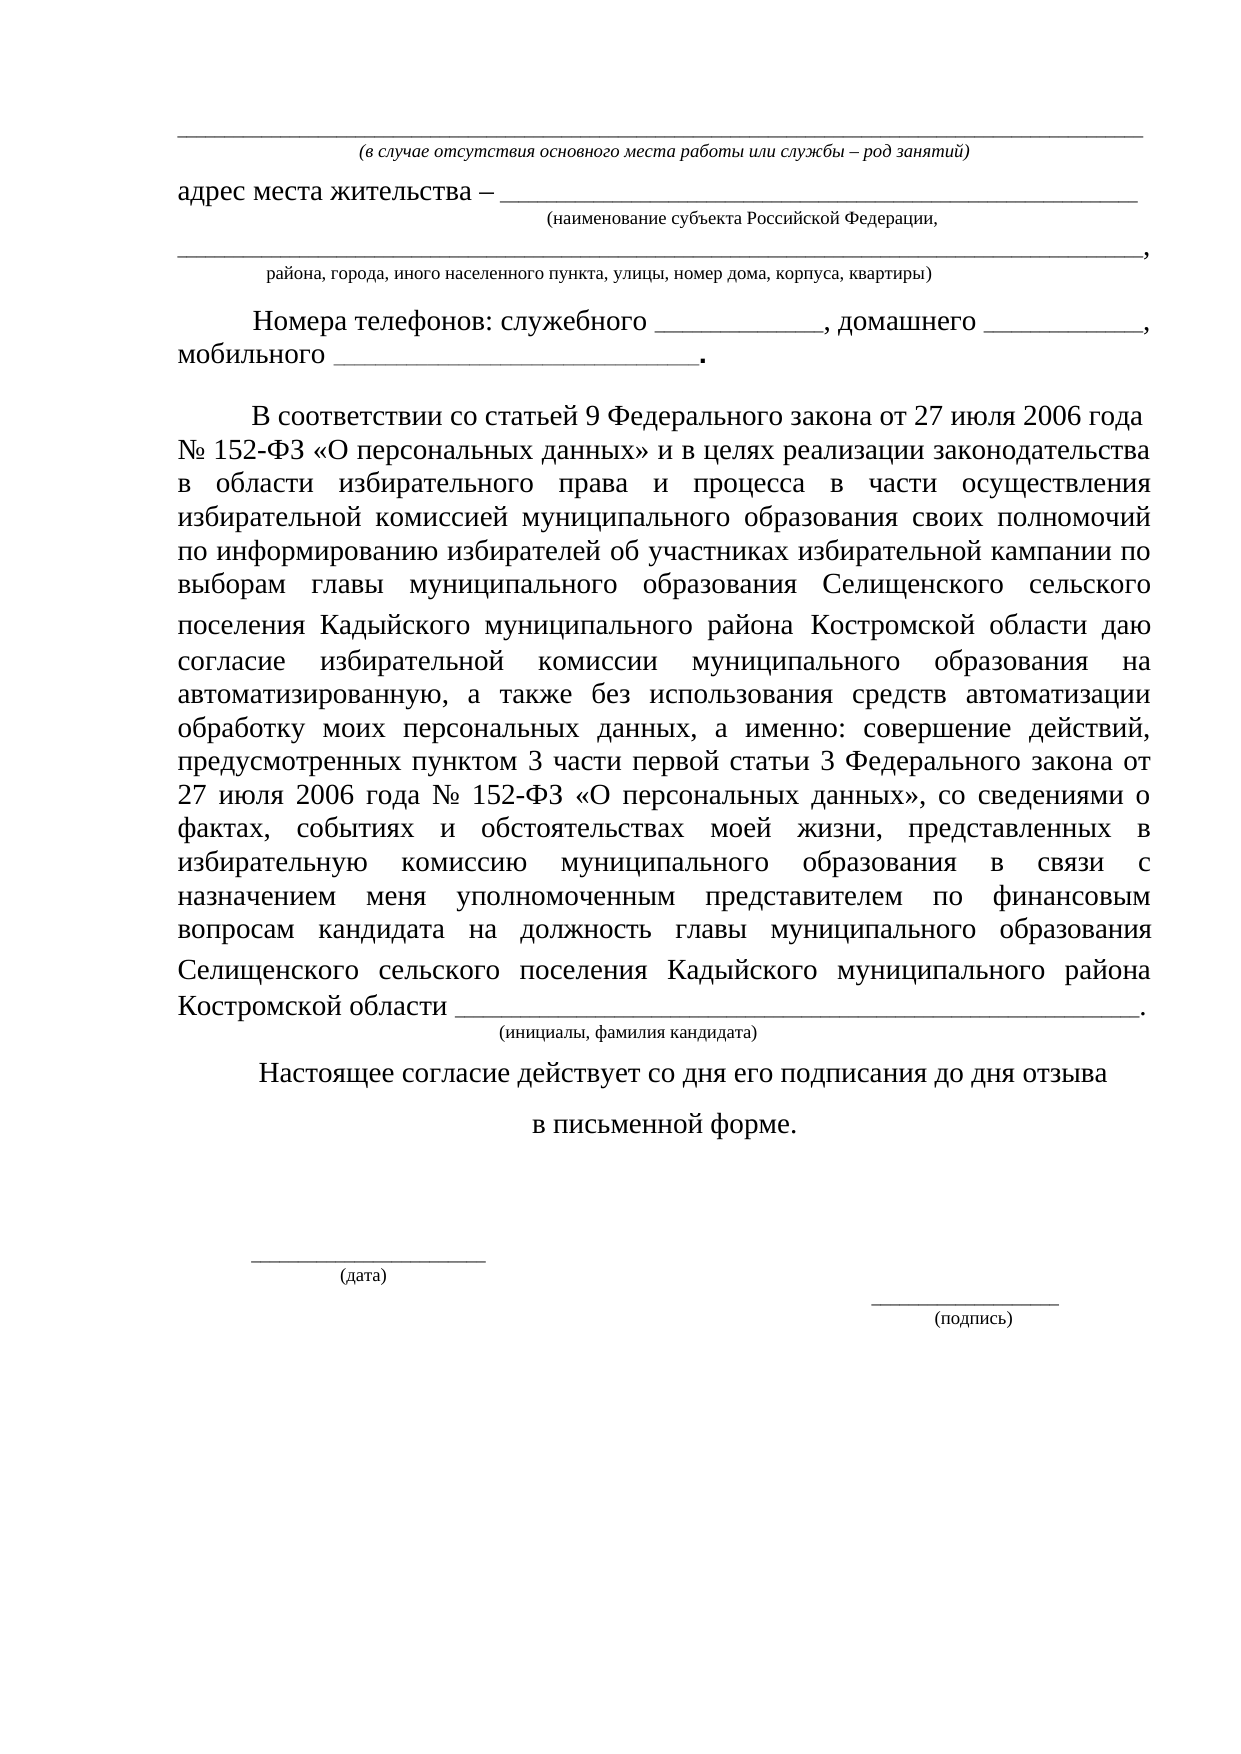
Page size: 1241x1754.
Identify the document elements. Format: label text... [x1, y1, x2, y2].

text (инициалы, фамилия кандидата) [177, 1021, 1152, 1043]
text _______________________________________________________________________________________________________ [177, 118, 1152, 140]
text (наименование субъекта Российской Федерации, [177, 207, 1152, 228]
text (подпись) [177, 1307, 1152, 1329]
text Настоящее согласие действует со дня его подписания до дня отзыва в письменной форме. [177, 1056, 1152, 1139]
text района, города, иного населенного пункта, улицы, номер дома, корпуса, квартиры) [177, 262, 1152, 283]
text _______________________________________________________________________________________________________, [177, 228, 1152, 262]
text (дата) [177, 1264, 1152, 1286]
text ____________________ [177, 1286, 1152, 1307]
text (в случае отсутствия основного места работы или службы – род занятий) [177, 140, 1152, 161]
text адрес места жительства – ____________________________________________________________________ [177, 173, 1152, 207]
text Номера телефонов: служебного __________________, домашнего _________________, [177, 303, 1152, 336]
text _________________________ [177, 1242, 1152, 1264]
text мобильного ___________________________________. [177, 336, 1152, 370]
text В соответствии со статьей 9 Федерального закона от 27 июля 2006 года № 152-ФЗ «О персональных данных» и в целях реализации законодательства в области избирательного права и процесса в части осуществления избирательной комиссией муниципального образования своих полномочий по информированию избирателей об участниках избирательной кампании по выборам главы муниципального образования Селищенского сельского поселения Кадыйского муниципального района Костромской области даю согласие избирательной комиссии муниципального образования на автоматизированную, а также без использования средств автоматизации обработку моих персональных данных, а именно: совершение действий, предусмотренных пунктом 3 части первой статьи 3 Федерального закона от 27 июля 2006 года № 152-ФЗ «О персональных данных», со сведениями о фактах, событиях и обстоятельствах моей жизни, представленных в избирательную комиссию муниципального образования в связи с назначением меня уполномоченным представителем по финансовым вопросам кандидата на должность главы муниципального образования Селищенского сельского поселения Кадыйского муниципального района Костромской области _________________________________________________________________________. [177, 398, 1152, 1021]
